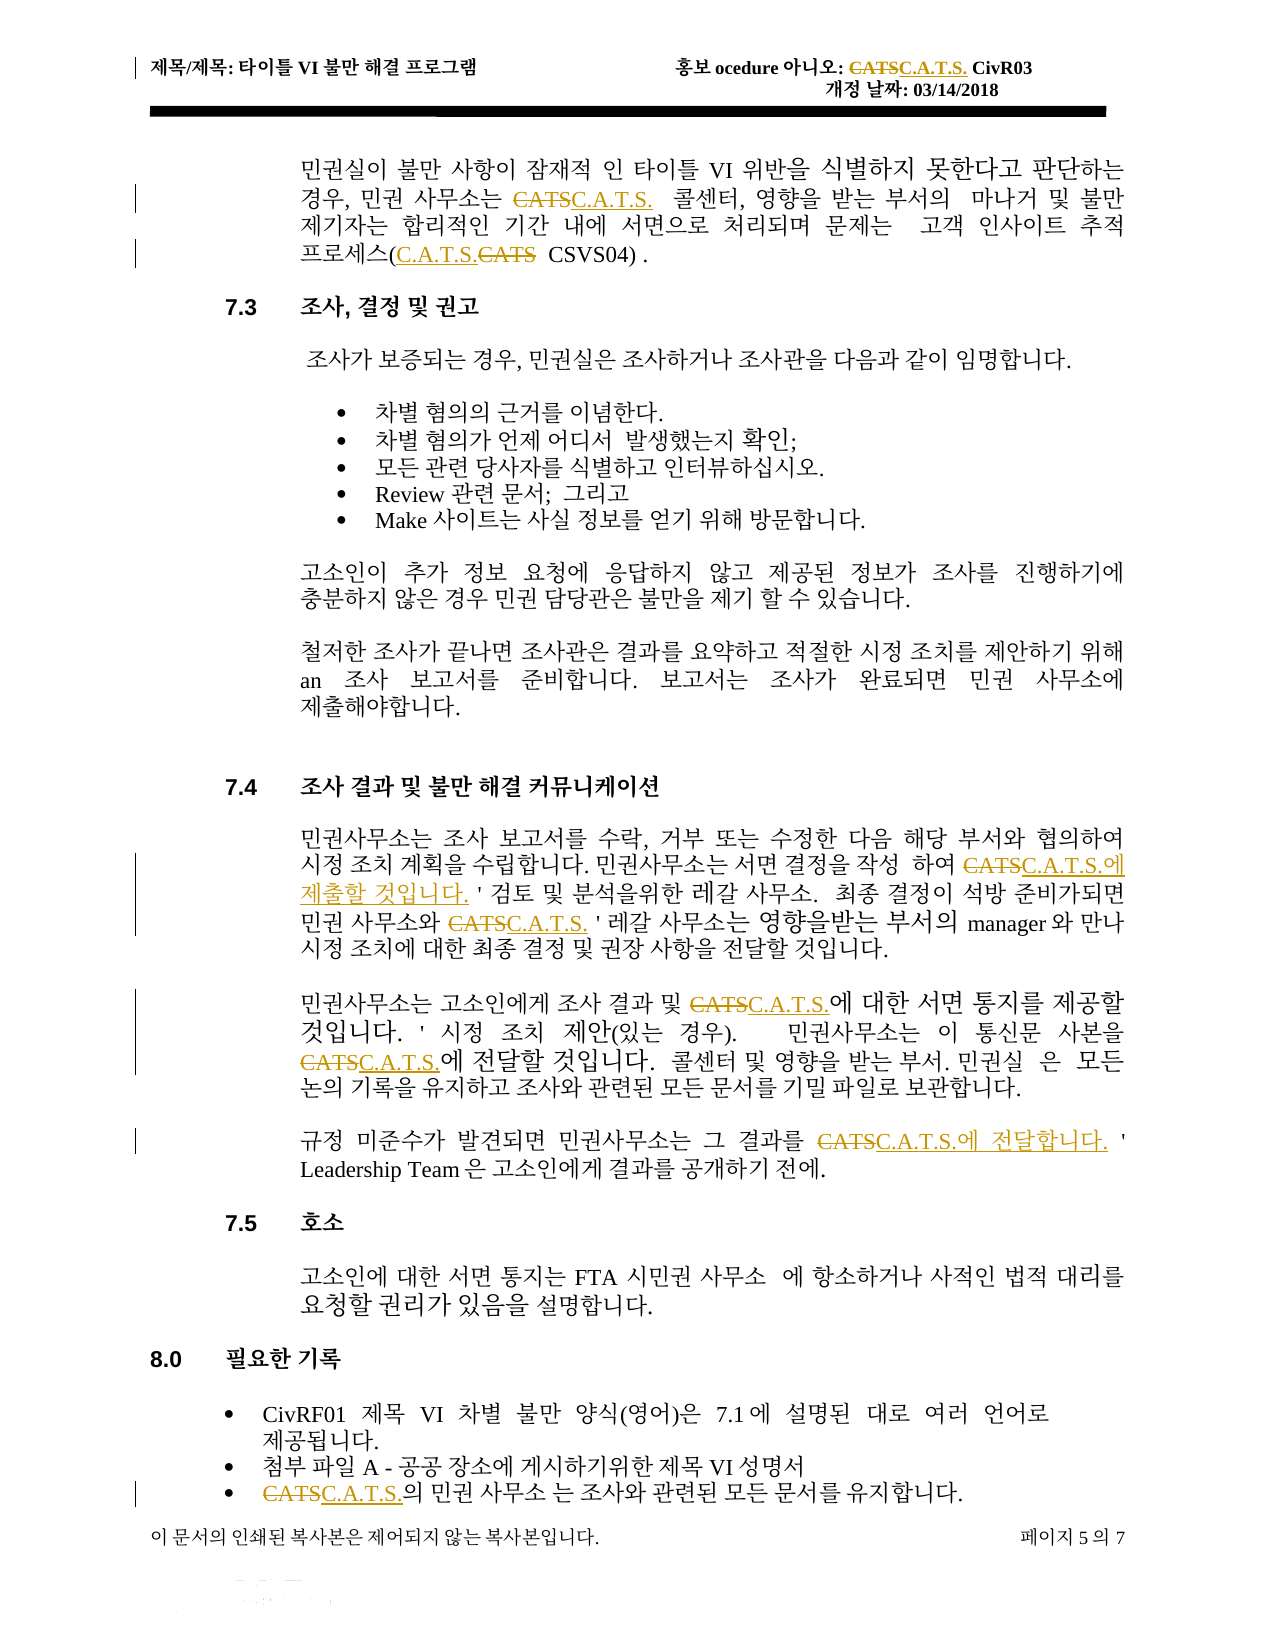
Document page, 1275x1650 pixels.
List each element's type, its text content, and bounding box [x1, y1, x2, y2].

list 첨부 파일 A - 공공 장소에 게시하기위한 제목 VI 성명서 [225, 1454, 1050, 1481]
list CivRF01 제목 VI 차별 불만 양식(영어)은 7.1에 설명된 대로 여러 언어로 제공됩니다. [225, 1401, 1050, 1454]
text 민권실이 불만 사항이 잠재적 인 타이틀 VI 위반을 식별하지 못한다고 판단하는 경우, 민권 사무소는 콜센터, 영향을 받는 부서의 마나거 및 불만 제기자는 합리적인 기간 내에 서면으로 처리되며 문제는 고객 인사이트 추적 프로세스( CSVS04) . [300, 155, 1125, 268]
subtitle 호소 [225, 1209, 1125, 1236]
subtitle 조사 결과 및 불만 해결 커뮤니케이션 [225, 773, 1125, 800]
text 민권사무소는 조사 보고서를 수락, 거부 또는 수정한 다음 해당 부서와 협의하여 시정 조치 계획을 수립합니다. 민권사무소는 서면 결정을 작성 하여 ' 검토 및 분석을위한 레갈 사무소. 최종 결정이 석방 준비가되면 민권 사무소와 ' 레갈 사무소는 영향을받는 부서의 manager와 만나 시정 조치에 대한 최종 결정 및 권장 사항을 전달할 것입니다. [300, 826, 1125, 963]
text 조사가 보증되는 경우, 민권실은 조사하거나 조사관을 다음과 같이 임명합니다. [300, 347, 1125, 373]
text 고소인이 추가 정보 요청에 응답하지 않고 제공된 정보가 조사를 진행하기에 충분하지 않은 경우 민권 담당관은 불만을 제기 할 수 있습니다. [300, 560, 1125, 613]
list 차별 혐의의 근거를 이념한다. [337, 400, 1125, 426]
text 규정 미준수가 발견되면 민권사무소는 그 결과를 ' Leadership Team은 고소인에게 결과를 공개하기 전에. [300, 1128, 1125, 1183]
list 의 민권 사무소 는 조사와 관련된 모든 문서를 유지합니다. [225, 1481, 1050, 1507]
subtitle 필요한 기록 [150, 1346, 1125, 1373]
list 차별 혐의가 언제 어디서 발생했는지 확인; [337, 426, 1125, 455]
subtitle 조사, 결정 및 권고 [225, 294, 1125, 321]
list 모든 관련 당사자를 식별하고 인터뷰하십시오. [337, 455, 1125, 481]
text 고소인에 대한 서면 통지는 FTA 시민권 사무소 에 항소하거나 사적인 법적 대리를 요청할 권리가 있음을 설명합니다. [300, 1262, 1125, 1320]
list Review 관련 문서; 그리고 [337, 481, 1125, 507]
list Make 사이트는 사실 정보를 얻기 위해 방문합니다. [337, 507, 1125, 534]
text 민권사무소는 고소인에게 조사 결과 및 에 대한 서면 통지를 제공할 것입니다. ' 시정 조치 제안(있는 경우). 민권사무소는 이 통신문 사본을 에 전달할 것입니다. 콜센터 및 영향을 받는 부서. 민권실 은 모든 논의 기록을 유지하고 조사와 관련된 모든 문서를 기밀 파일로 보관합니다. [300, 989, 1125, 1102]
text 철저한 조사가 끝나면 조사관은 결과를 요약하고 적절한 시정 조치를 제안하기 위해 an 조사 보고서를 준비합니다. 보고서는 조사가 완료되면 민권 사무소에 제출해야합니다. [300, 639, 1125, 721]
